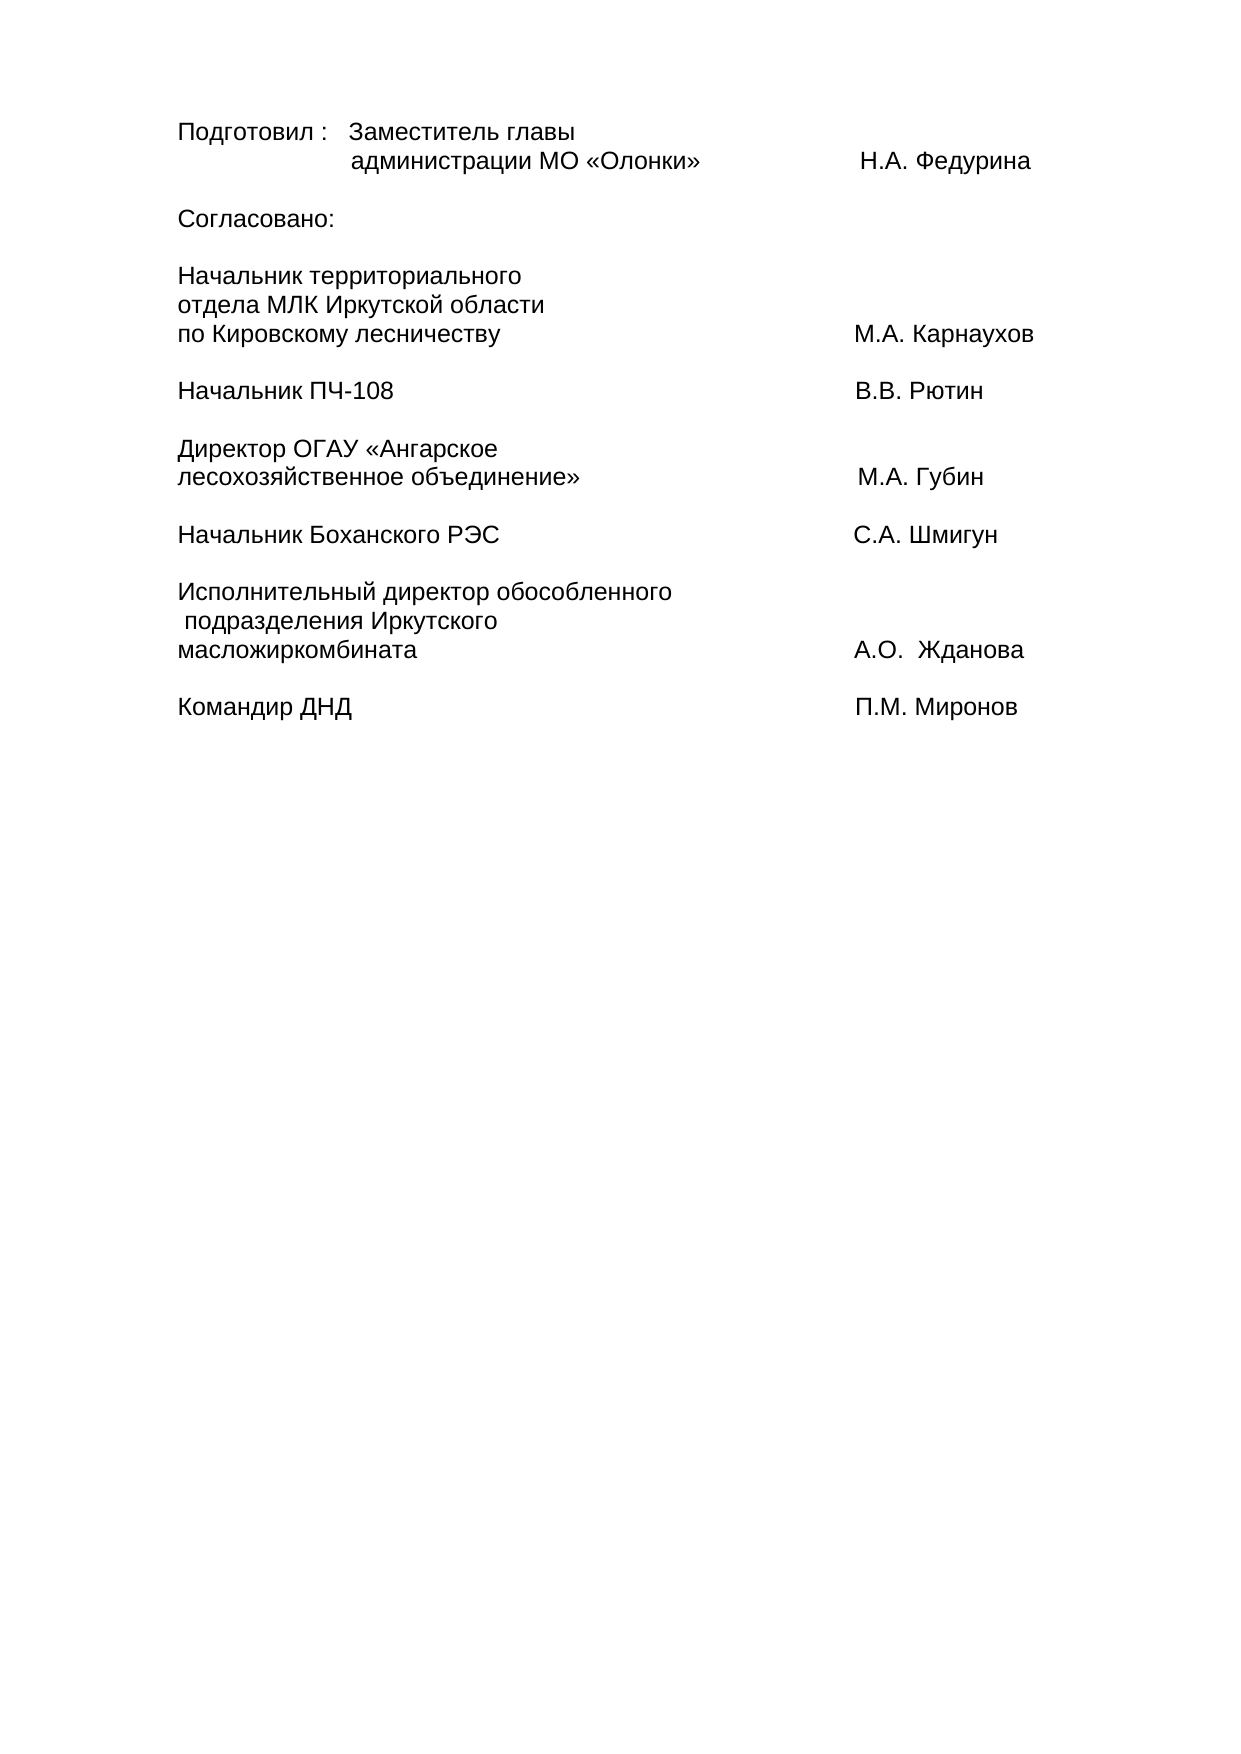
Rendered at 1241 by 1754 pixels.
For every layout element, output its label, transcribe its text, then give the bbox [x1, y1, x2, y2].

text отдела МЛК Иркутской области [177, 290, 1152, 319]
text подразделения Иркутского [177, 606, 1152, 635]
text Согласовано: [177, 204, 1152, 232]
text Подготовил : Заместитель главы [177, 117, 1152, 146]
text масложиркомбината А.О. Жданова [177, 635, 1152, 664]
text Директор ОГАУ «Ангарское [177, 434, 1152, 462]
text администрации МО «Олонки» Н.А. Федурина [177, 146, 1152, 175]
text Исполнительный директор обособленного [177, 577, 1152, 606]
text Начальник Боханского РЭС С.А. Шмигун [177, 520, 1152, 549]
text Начальник территориального [177, 261, 1152, 290]
text Начальник ПЧ-108 В.В. Рютин [177, 376, 1152, 405]
text лесохозяйственное объединение» М.А. Губин [177, 462, 1152, 491]
text Командир ДНД П.М. Миронов [177, 692, 1152, 721]
text по Кировскому лесничеству М.А. Карнаухов [177, 319, 1152, 347]
